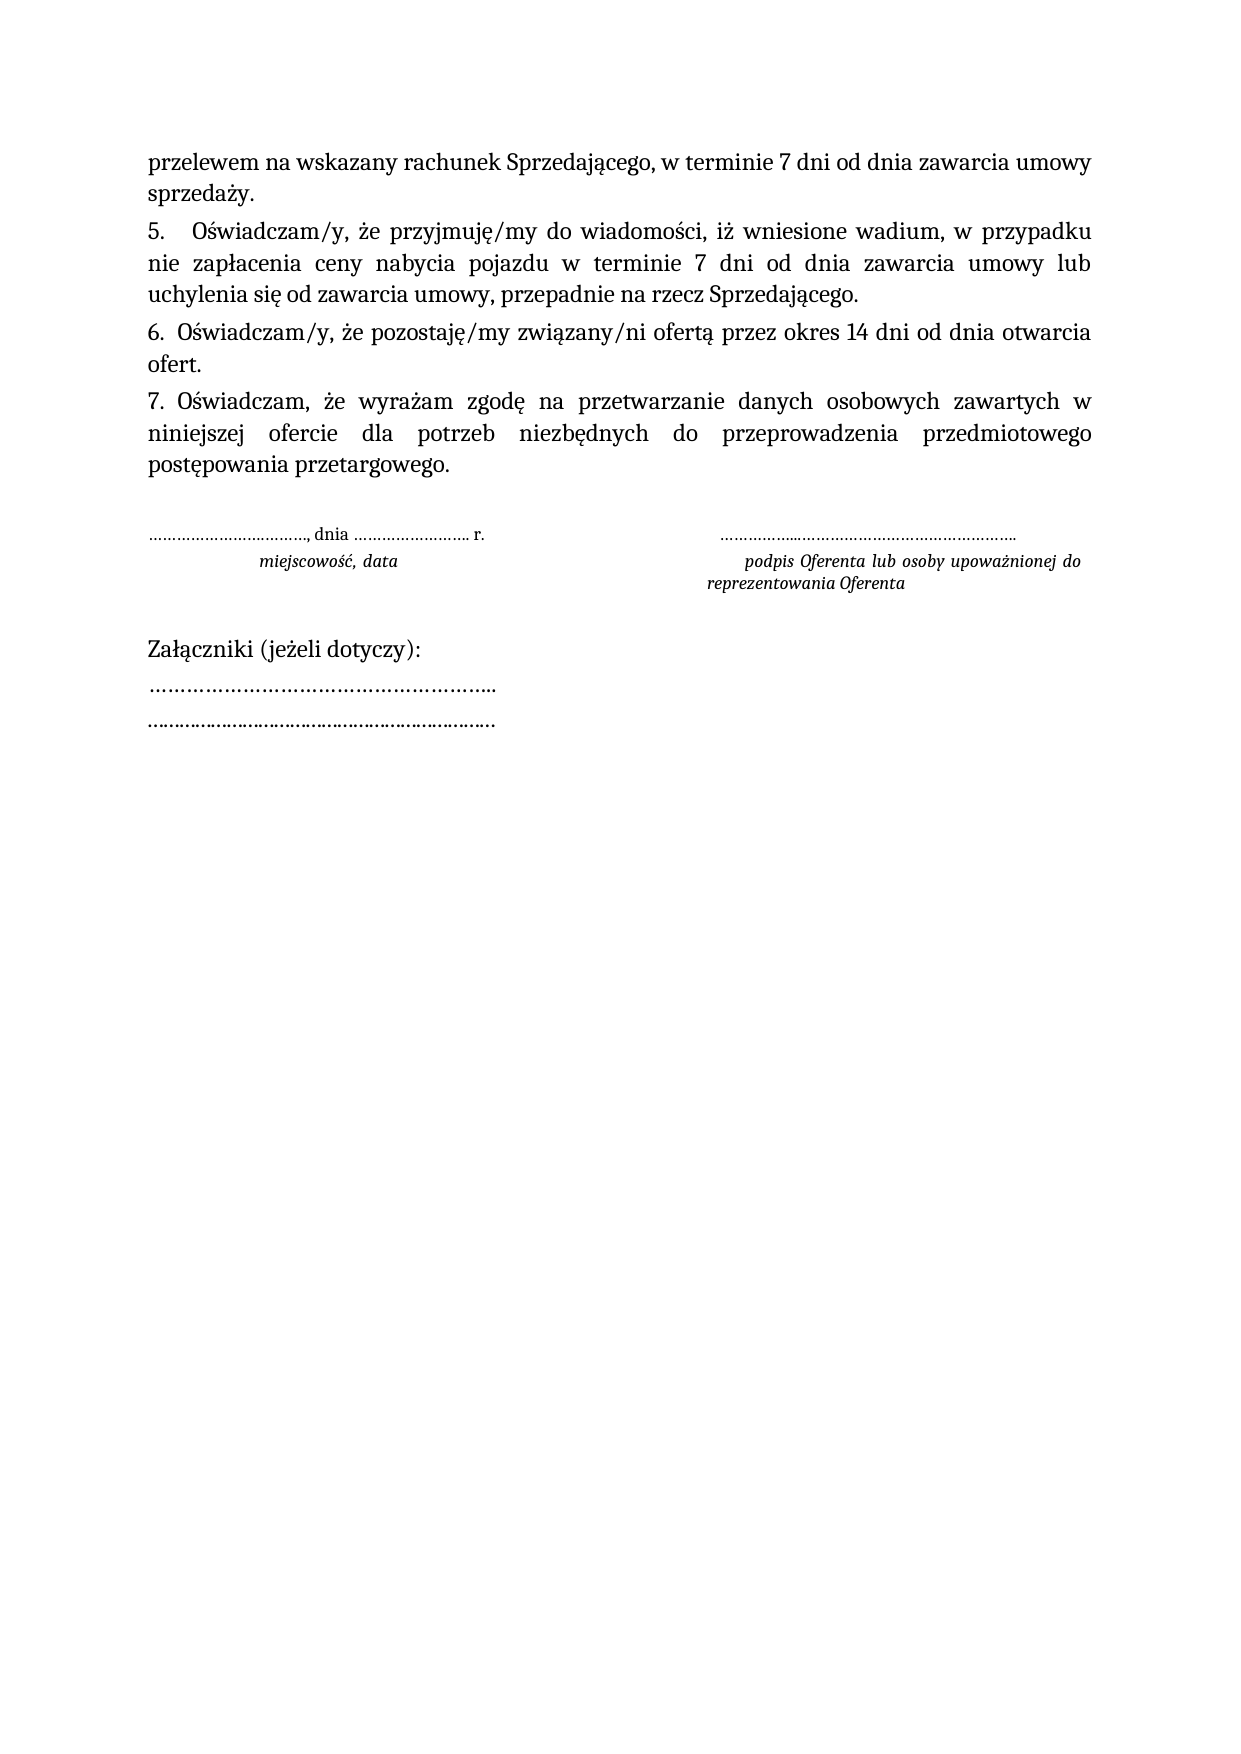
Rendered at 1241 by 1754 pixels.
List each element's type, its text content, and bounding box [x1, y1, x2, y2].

list Oświadczam/y, że przyjmuję/my do wiadomości, iż wniesione wadium, w przypadku nie zapłacenia ceny nabycia pojazdu w terminie 7 dni od dnia zawarcia umowy lub uchylenia się od zawarcia umowy, przepadnie na rzecz Sprzedającego. [148, 217, 1093, 309]
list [148, 148, 1093, 208]
text miejscowość, data podpis Oferenta lub osoby upoważnionej do reprezentowania Oferenta [148, 551, 1093, 594]
text …………………….………, dnia ……………………. r. ……………...………………………………………. [148, 523, 1093, 545]
list Oświadczam/y, że pozostaję/my związany/ni ofertą przez okres 14 dni od dnia otwarcia ofert. [148, 318, 1093, 378]
text Załączniki (jeżeli dotyczy): [148, 635, 1093, 664]
text ……………………………………………….. [148, 670, 1093, 699]
list Oświadczam, że wyrażam zgodę na przetwarzanie danych osobowych zawartych w niniejszej ofercie dla potrzeb niezbędnych do przeprowadzenia przedmiotowego postępowania przetargowego. [148, 387, 1093, 479]
text ………………………………………………………… [148, 705, 1093, 733]
